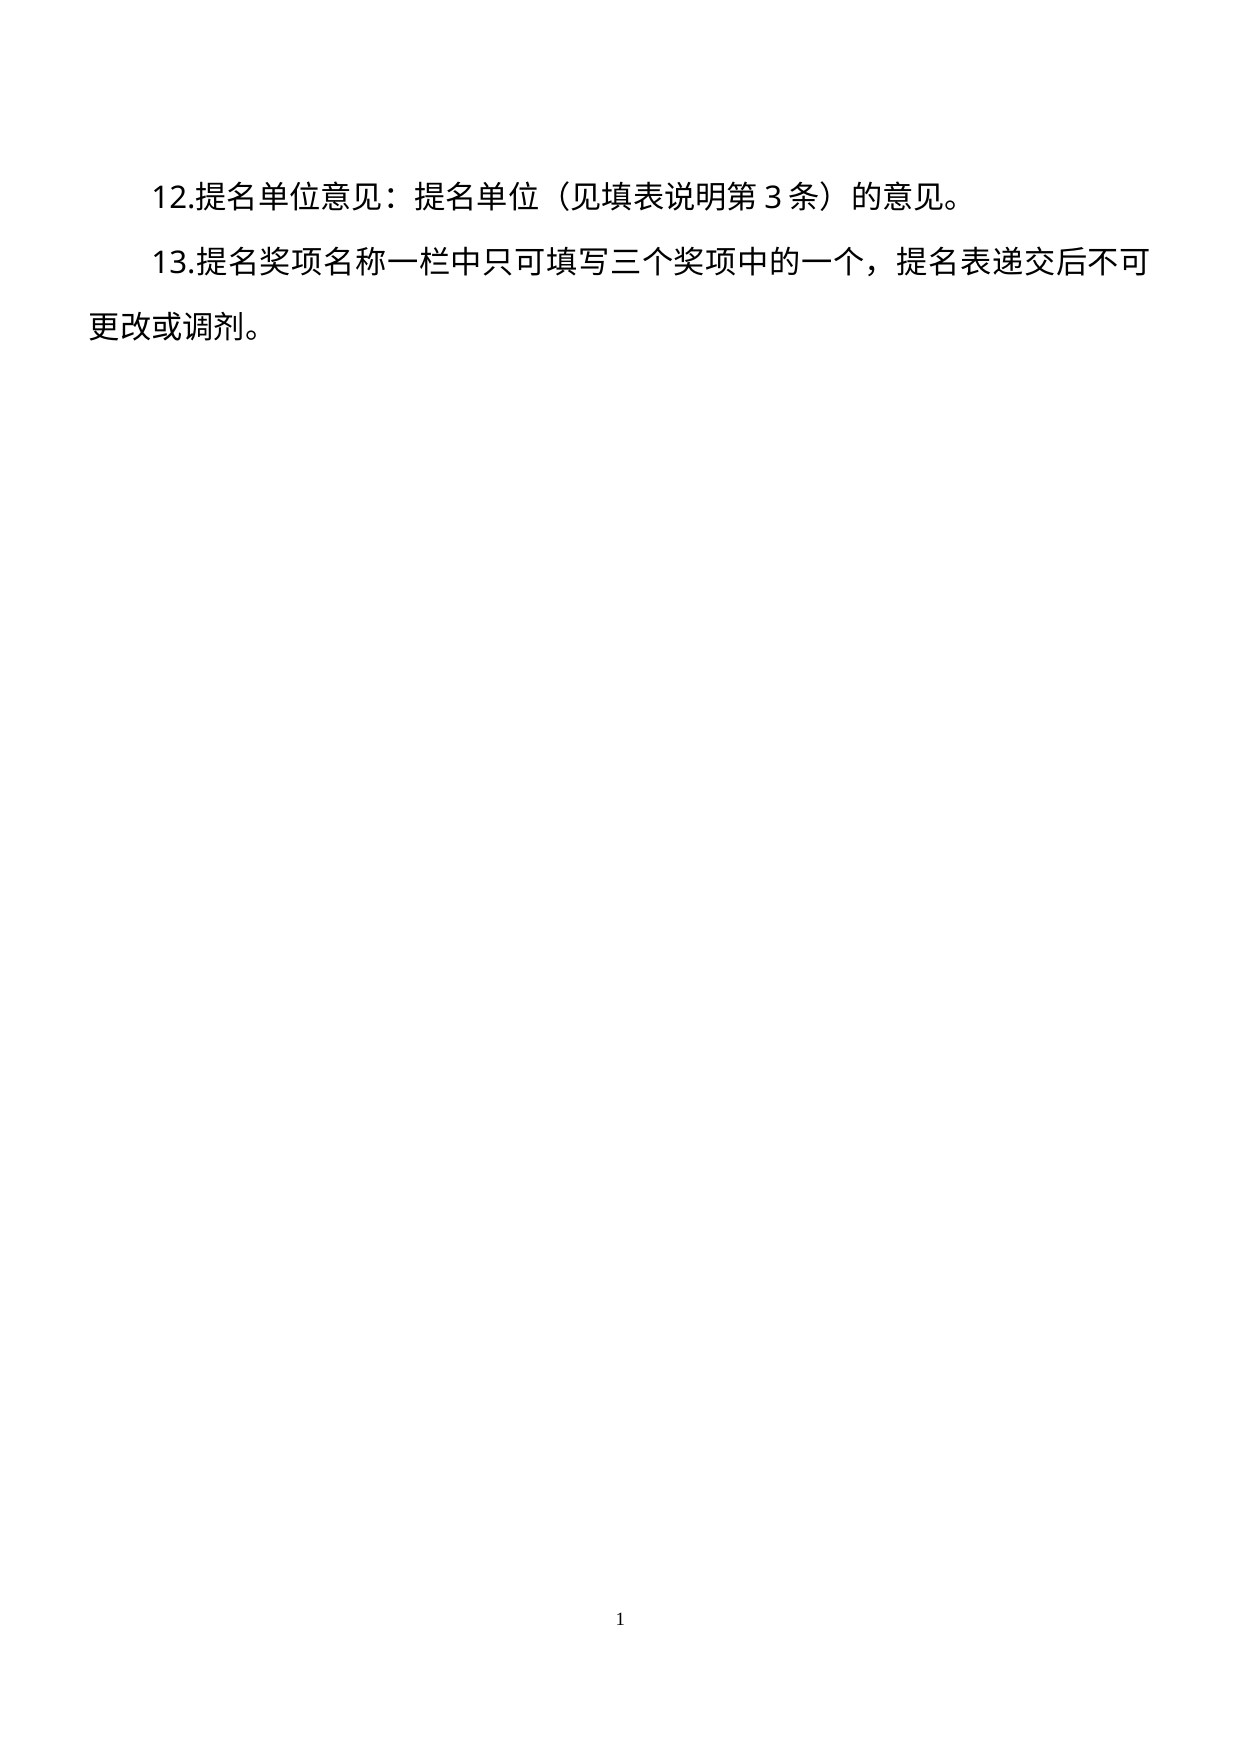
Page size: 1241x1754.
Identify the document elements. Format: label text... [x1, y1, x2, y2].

text 12.提名单位意见：提名单位（见填表说明第3条）的意见。 [89, 162, 1152, 227]
text 13.提名奖项名称一栏中只可填写三个奖项中的一个，提名表递交后不可更改或调剂。 [89, 227, 1152, 357]
